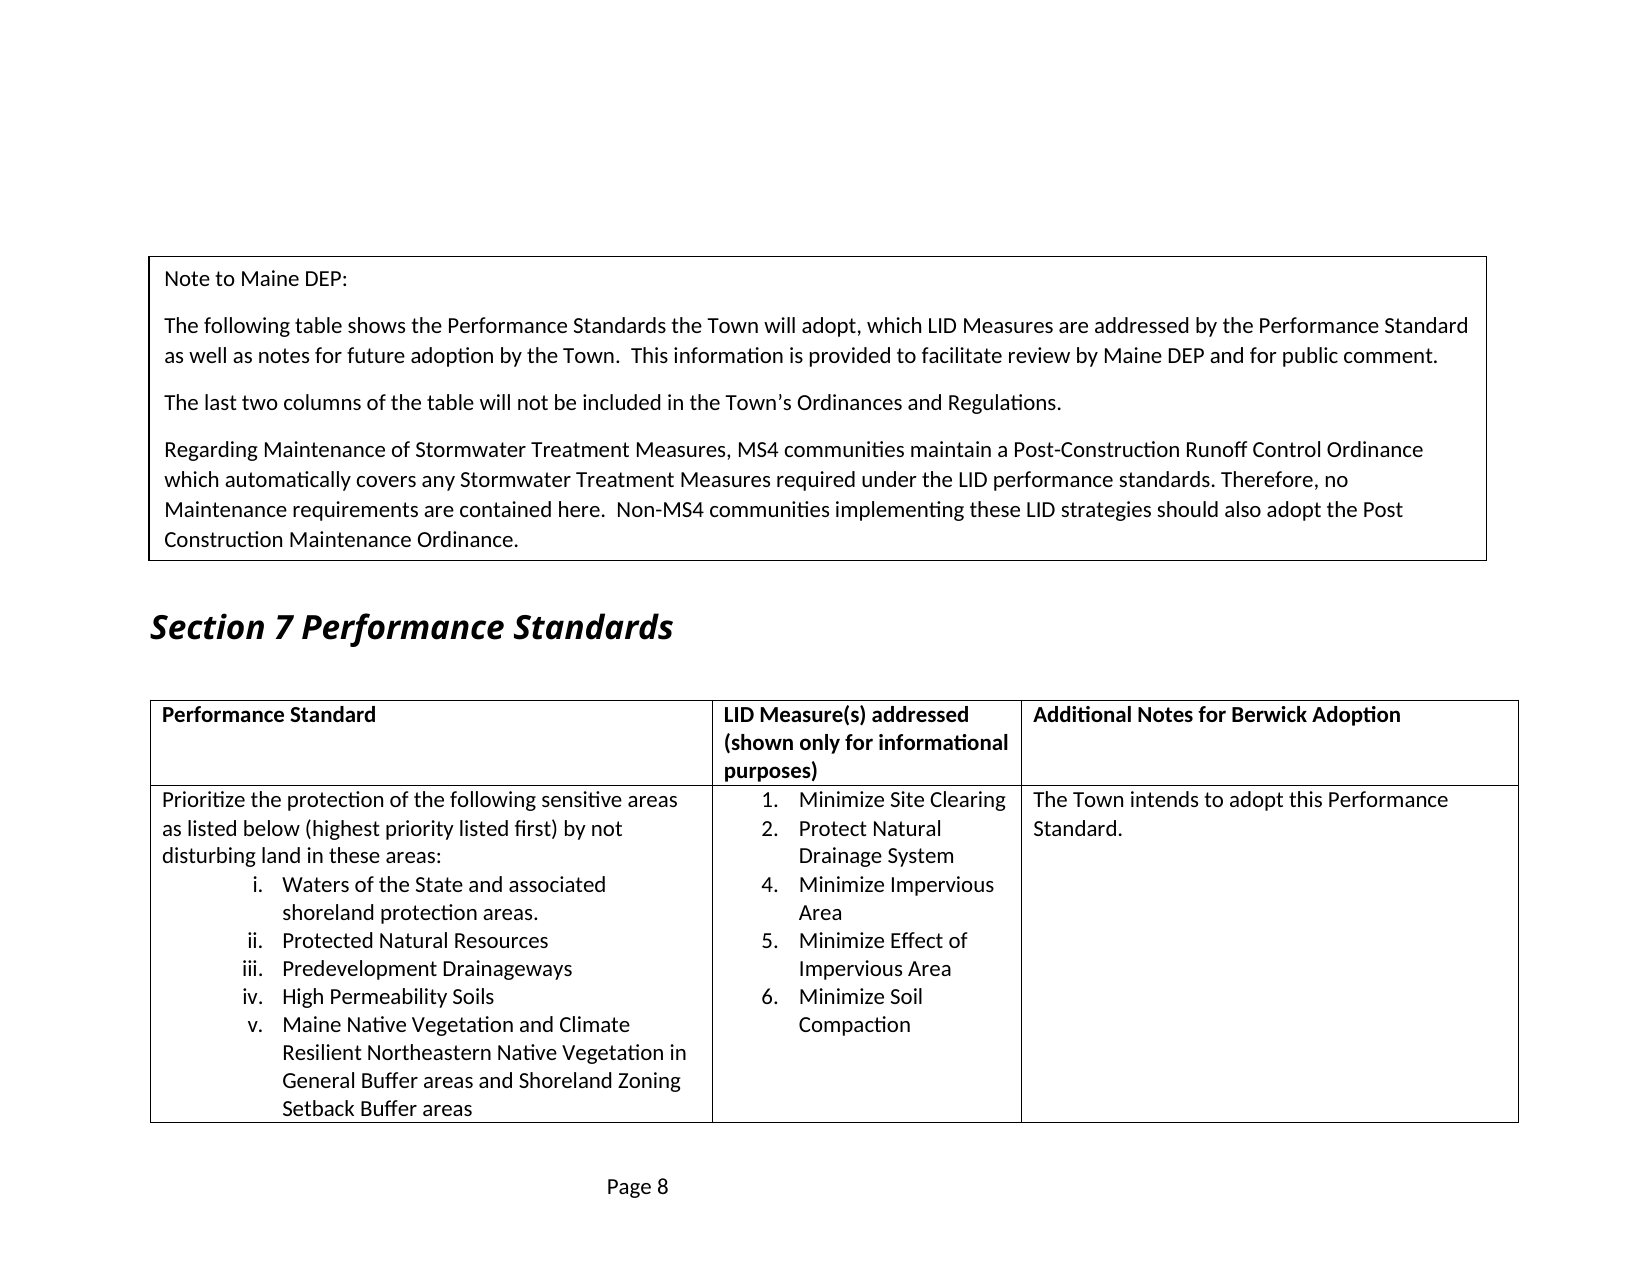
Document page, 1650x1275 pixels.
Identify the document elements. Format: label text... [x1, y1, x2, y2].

table_header LID Measure(s) addressed (shown only for informational purposes) [713, 701, 1021, 784]
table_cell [713, 786, 1021, 1122]
table_header Additional Notes for Berwick Adoption [1022, 701, 1518, 784]
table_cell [1022, 786, 1518, 1122]
text Section 7 Performance Standards [150, 205, 1500, 649]
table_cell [151, 786, 712, 1122]
table_header Performance Standard [151, 701, 712, 784]
